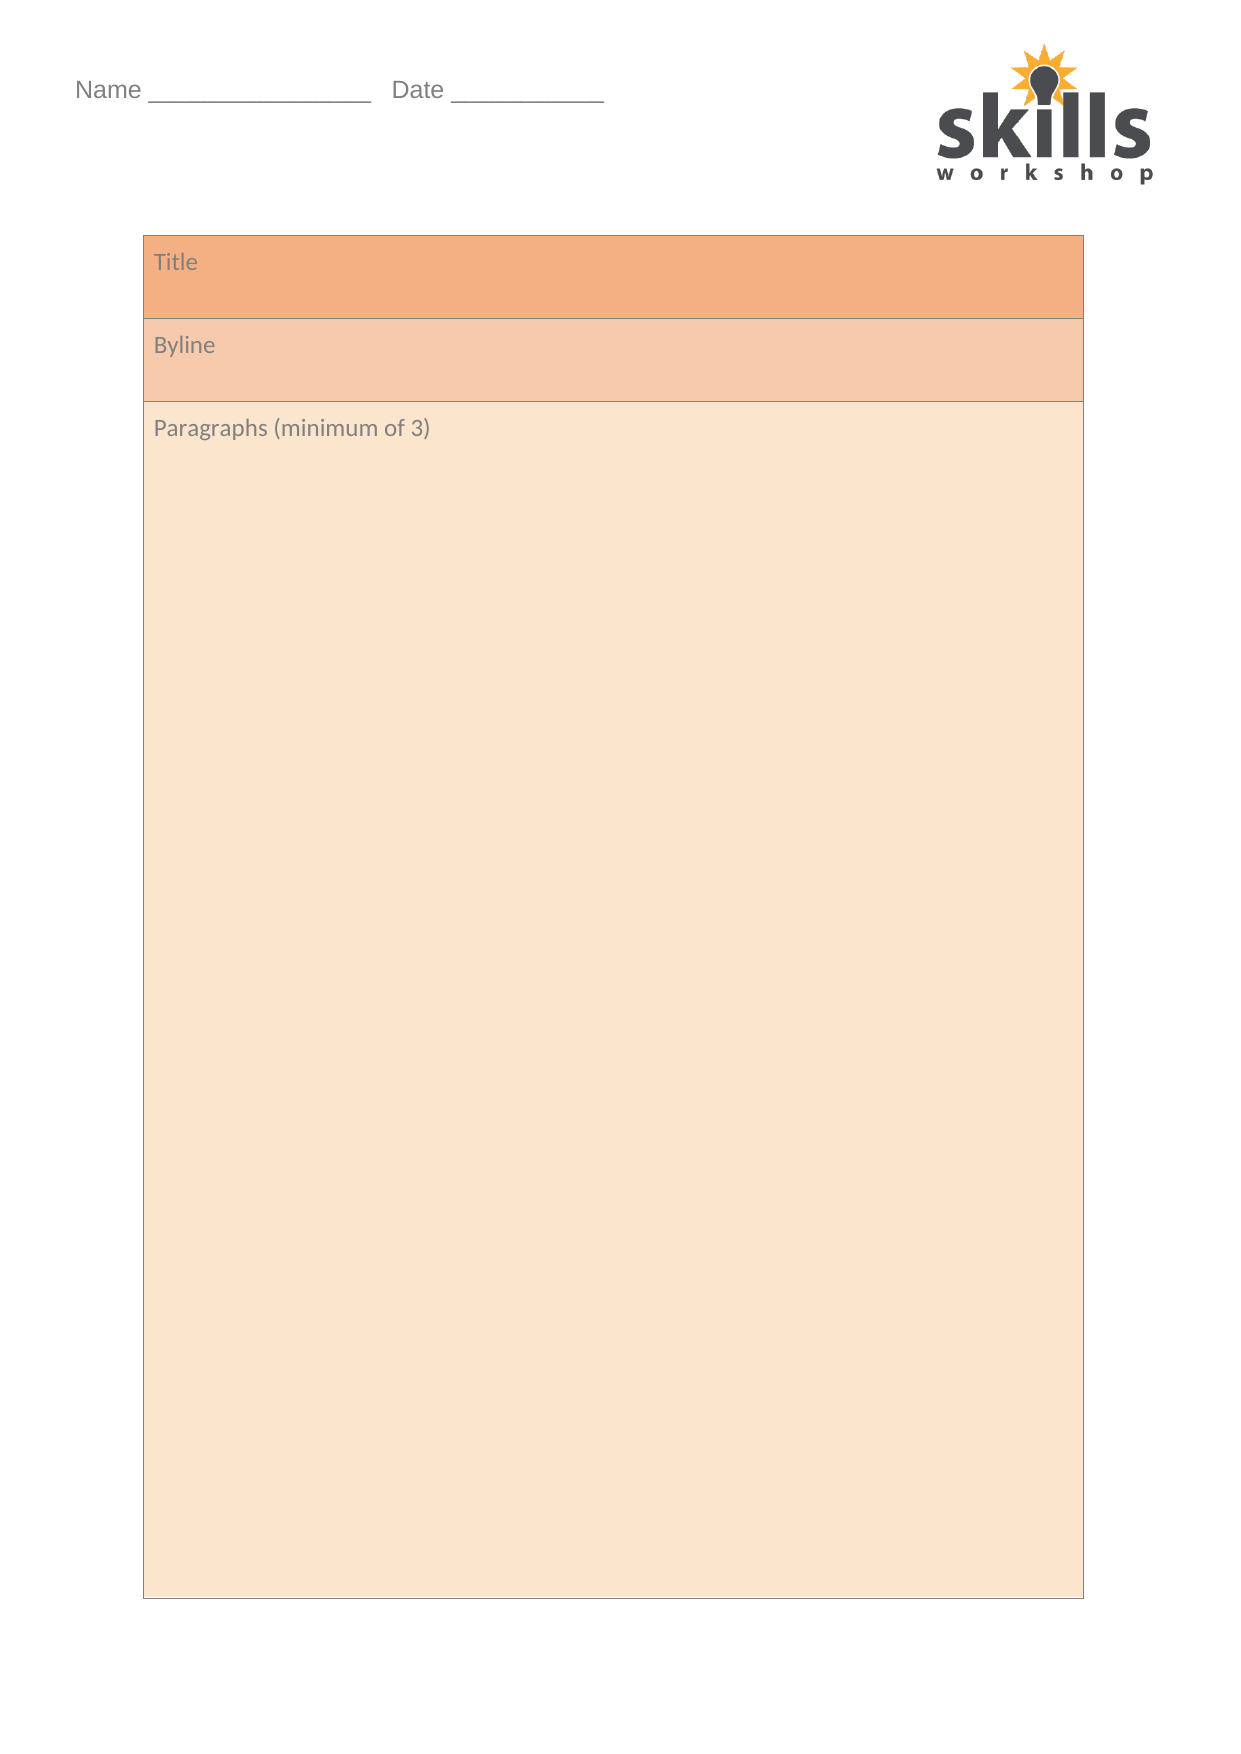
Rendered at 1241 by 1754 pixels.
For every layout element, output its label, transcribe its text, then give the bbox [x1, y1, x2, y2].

picture [923, 31, 1166, 194]
table_cell Byline [144, 319, 1083, 401]
text Name ________________ Date ___________ [75, 75, 923, 104]
table_header Title [144, 236, 1083, 318]
table_cell Paragraphs (minimum of 3) [144, 402, 1083, 1597]
